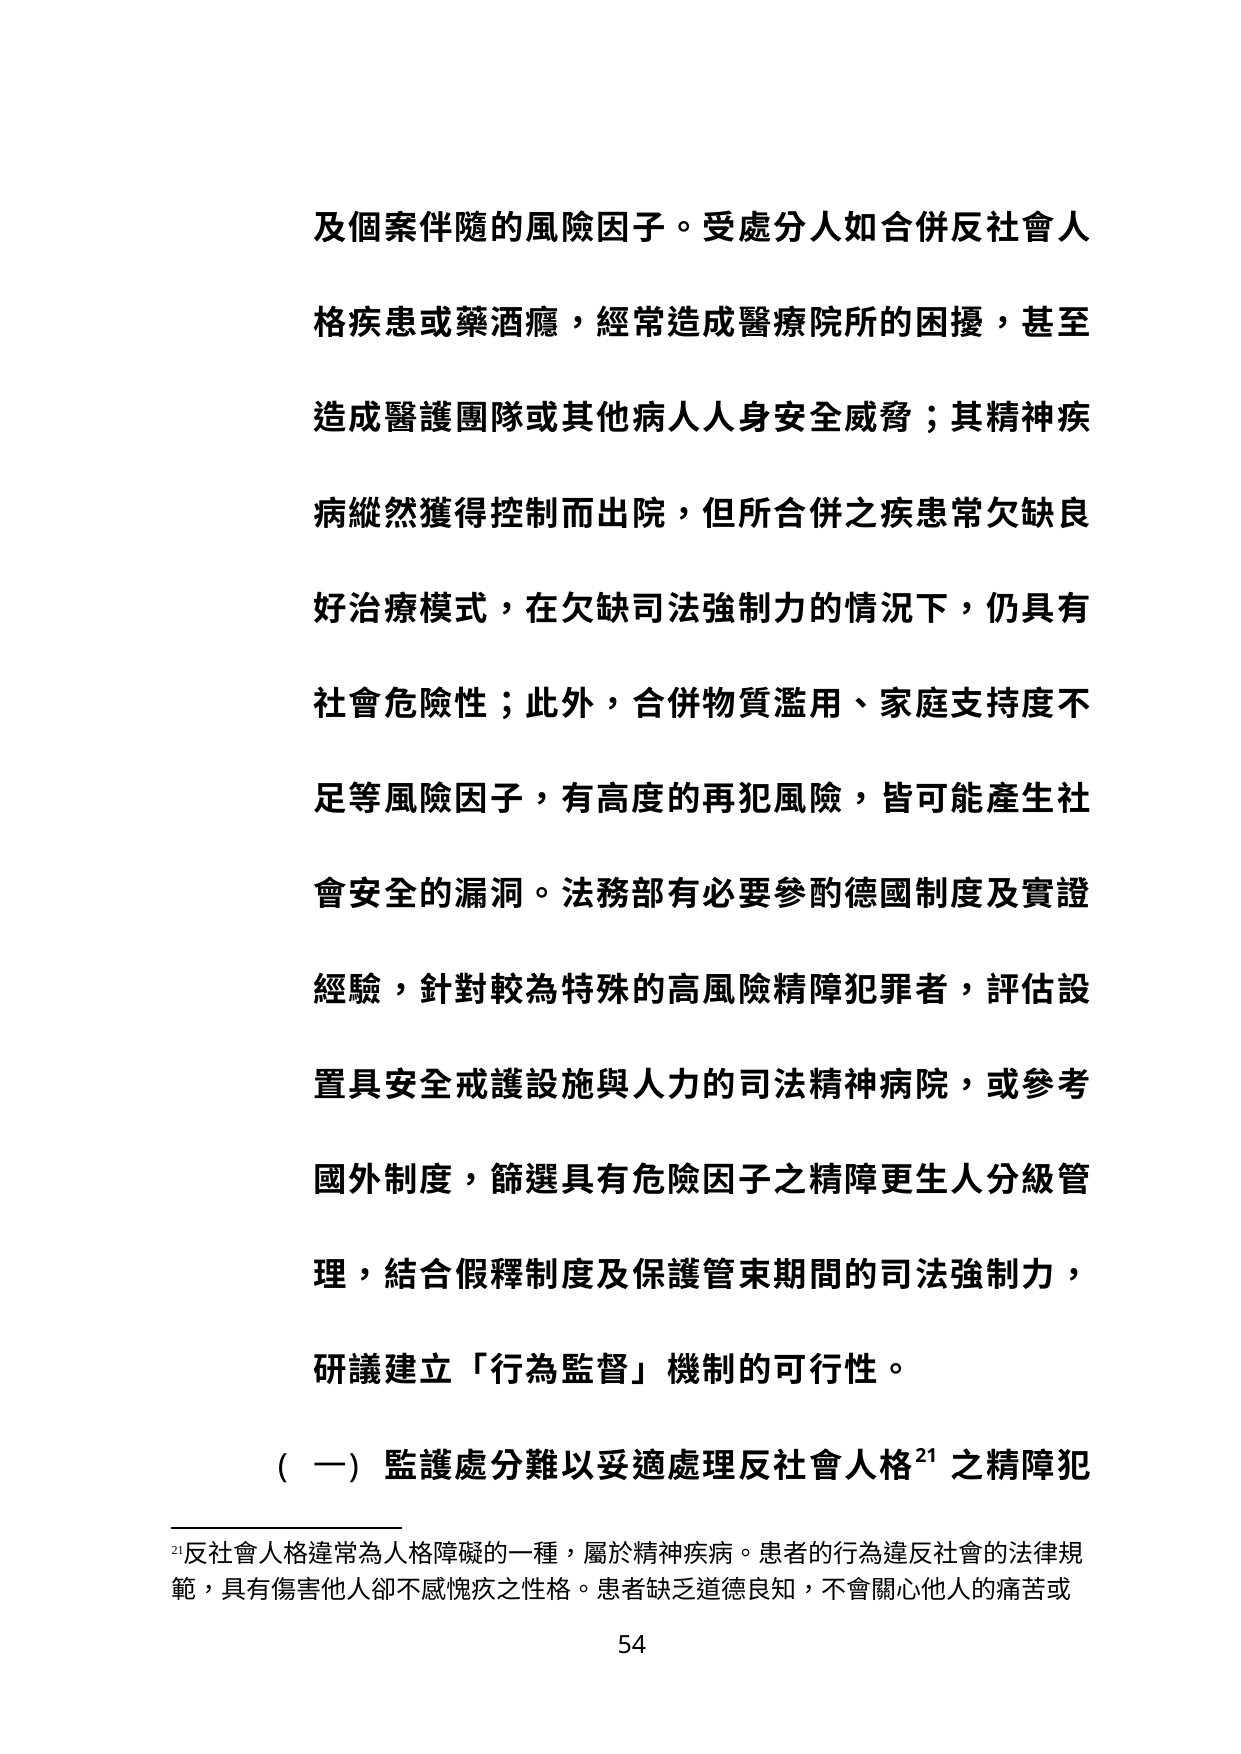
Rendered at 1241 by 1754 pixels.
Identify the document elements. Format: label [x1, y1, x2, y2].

list [244, 1415, 1092, 1510]
list [208, 177, 1092, 1415]
